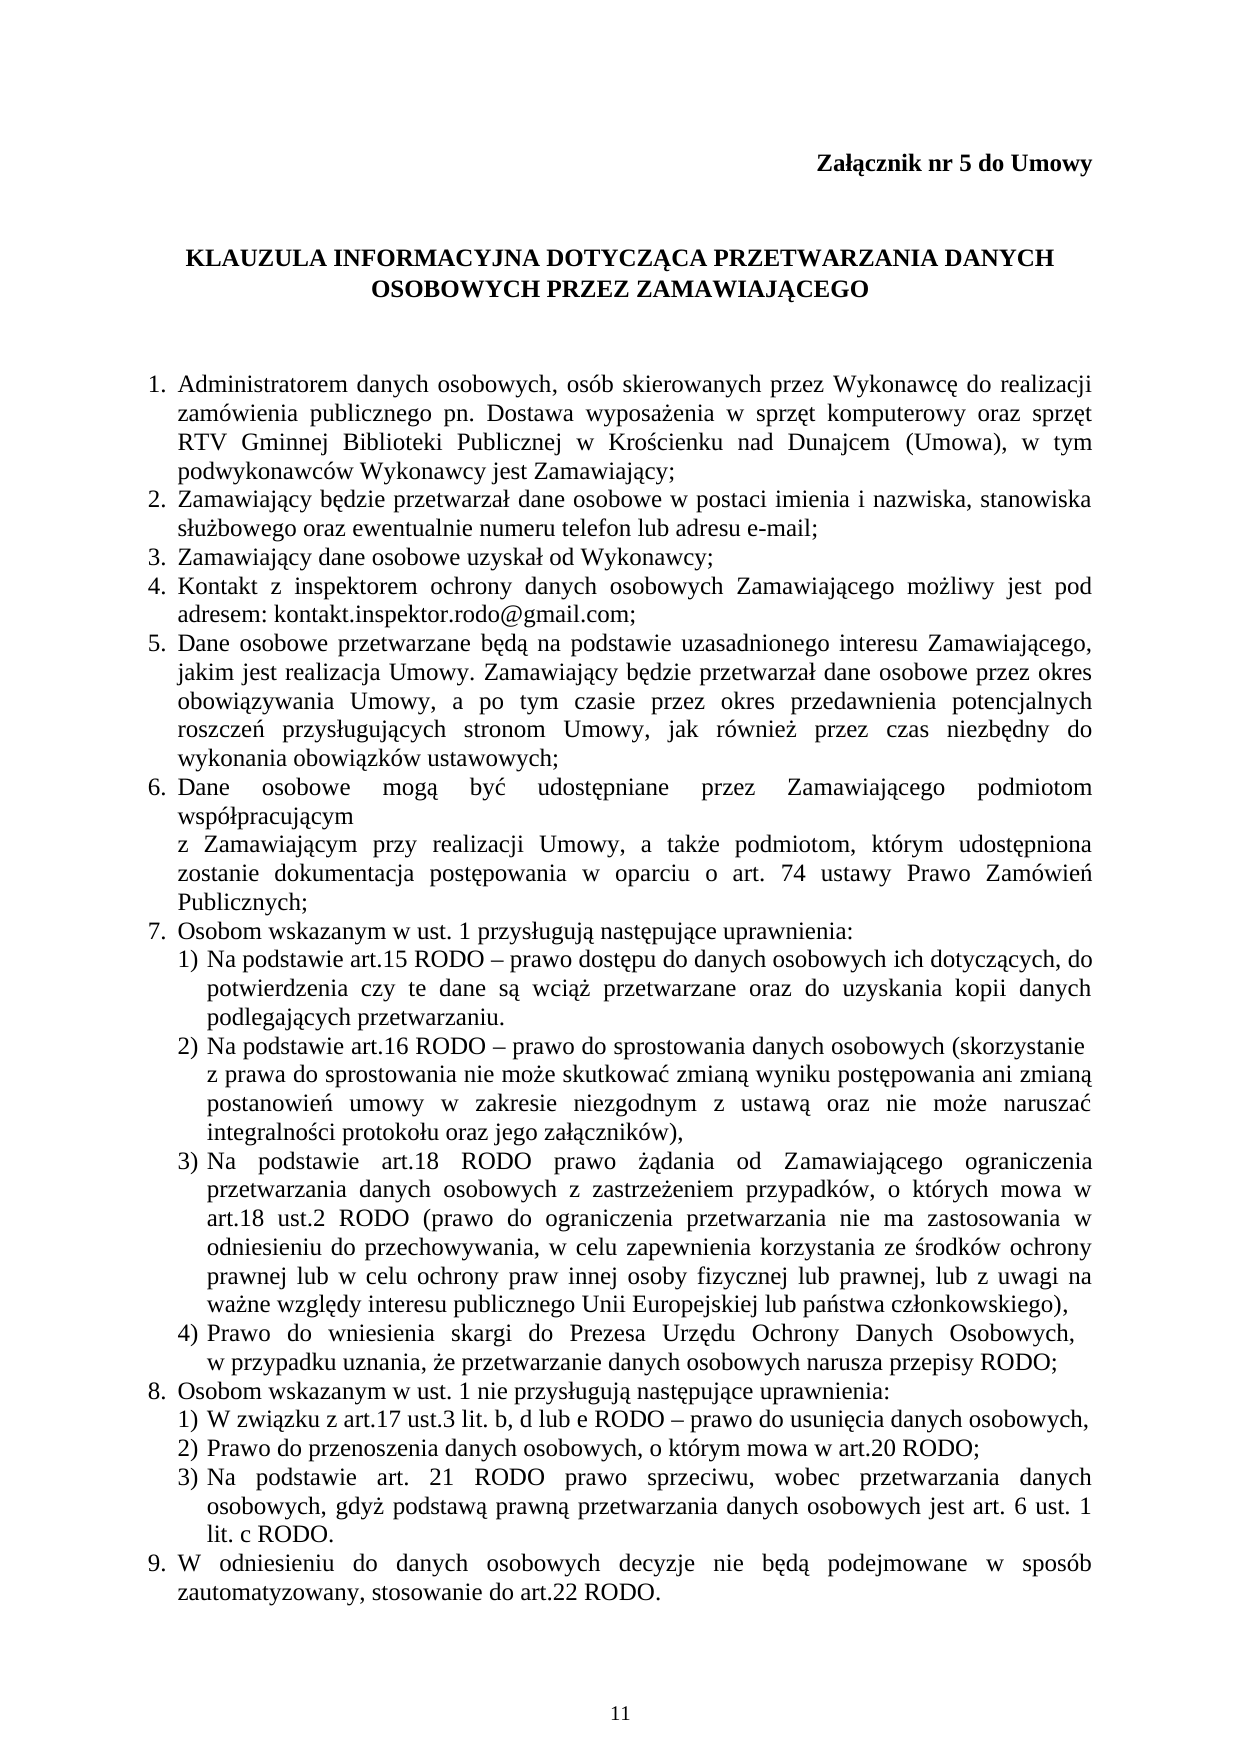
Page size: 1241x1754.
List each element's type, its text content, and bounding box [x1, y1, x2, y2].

list W odniesieniu do danych osobowych decyzje nie będą podejmowane w sposób zautomatyzowany, stosowanie do art.22 RODO. [148, 1548, 1093, 1606]
list Administratorem danych osobowych, osób skierowanych przez Wykonawcę do realizacji zamówienia publicznego pn. Dostawa wyposażenia w sprzęt komputerowy oraz sprzęt RTV Gminnej Biblioteki Publicznej w Krościenku nad Dunajcem (Umowa), w tym podwykonawców Wykonawcy jest Zamawiający; [148, 369, 1093, 484]
list Dane osobowe przetwarzane będą na podstawie uzasadnionego interesu Zamawiającego, jakim jest realizacja Umowy. Zamawiający będzie przetwarzał dane osobowe przez okres obowiązywania Umowy, a po tym czasie przez okres przedawnienia potencjalnych roszczeń przysługujących stronom Umowy, jak również przez czas niezbędny do wykonania obowiązków ustawowych; [148, 628, 1093, 772]
list Dane osobowe mogą być udostępniane przez Zamawiającego podmiotom współpracującym z Zamawiającym przy realizacji Umowy, a także podmiotom, którym udostępniona zostanie dokumentacja postępowania w oparciu o art. 74 ustawy Prawo Zamówień Publicznych; [148, 772, 1093, 916]
text KLAUZULA INFORMACYJNA DOTYCZĄCA PRZETWARZANIA DANYCH OSOBOWYCH PRZEZ ZAMAWIAJĄCEGO [148, 243, 1093, 303]
list Na podstawie art.16 RODO – prawo do sprostowania danych osobowych (skorzystanie z prawa do sprostowania nie może skutkować zmianą wyniku postępowania ani zmianą postanowień umowy w zakresie niezgodnym z ustawą oraz nie może naruszać integralności protokołu oraz jego załączników), [177, 1031, 1093, 1146]
list Prawo do przenoszenia danych osobowych, o którym mowa w art.20 RODO; [177, 1433, 1093, 1462]
list Zamawiający dane osobowe uzyskał od Wykonawcy; [148, 542, 1093, 571]
list Osobom wskazanym w ust. 1 nie przysługują następujące uprawnienia: [148, 1376, 1093, 1404]
list Osobom wskazanym w ust. 1 przysługują następujące uprawnienia: [148, 916, 1093, 944]
text Załącznik nr 5 do Umowy [148, 148, 1093, 176]
list W związku z art.17 ust.3 lit. b, d lub e RODO – prawo do usunięcia danych osobowych, [177, 1404, 1093, 1433]
list Na podstawie art.15 RODO – prawo dostępu do danych osobowych ich dotyczących, do potwierdzenia czy te dane są wciąż przetwarzane oraz do uzyskania kopii danych podlegających przetwarzaniu. [177, 944, 1093, 1031]
list Kontakt z inspektorem ochrony danych osobowych Zamawiającego możliwy jest pod adresem: kontakt.inspektor.rodo@gmail.com; [148, 571, 1093, 628]
list Zamawiający będzie przetwarzał dane osobowe w postaci imienia i nazwiska, stanowiska służbowego oraz ewentualnie numeru telefon lub adresu e-mail; [148, 484, 1093, 542]
list Prawo do wniesienia skargi do Prezesa Urzędu Ochrony Danych Osobowych, w przypadku uznania, że przetwarzanie danych osobowych narusza przepisy RODO; [177, 1318, 1093, 1376]
list Na podstawie art. 21 RODO prawo sprzeciwu, wobec przetwarzania danych osobowych, gdyż podstawą prawną przetwarzania danych osobowych jest art. 6 ust. 1 lit. c RODO. [177, 1462, 1093, 1548]
list Na podstawie art.18 RODO prawo żądania od Zamawiającego ograniczenia przetwarzania danych osobowych z zastrzeżeniem przypadków, o których mowa w art.18 ust.2 RODO (prawo do ograniczenia przetwarzania nie ma zastosowania w odniesieniu do przechowywania, w celu zapewnienia korzystania ze środków ochrony prawnej lub w celu ochrony praw innej osoby fizycznej lub prawnej, lub z uwagi na ważne względy interesu publicznego Unii Europejskiej lub państwa członkowskiego), [177, 1146, 1093, 1318]
